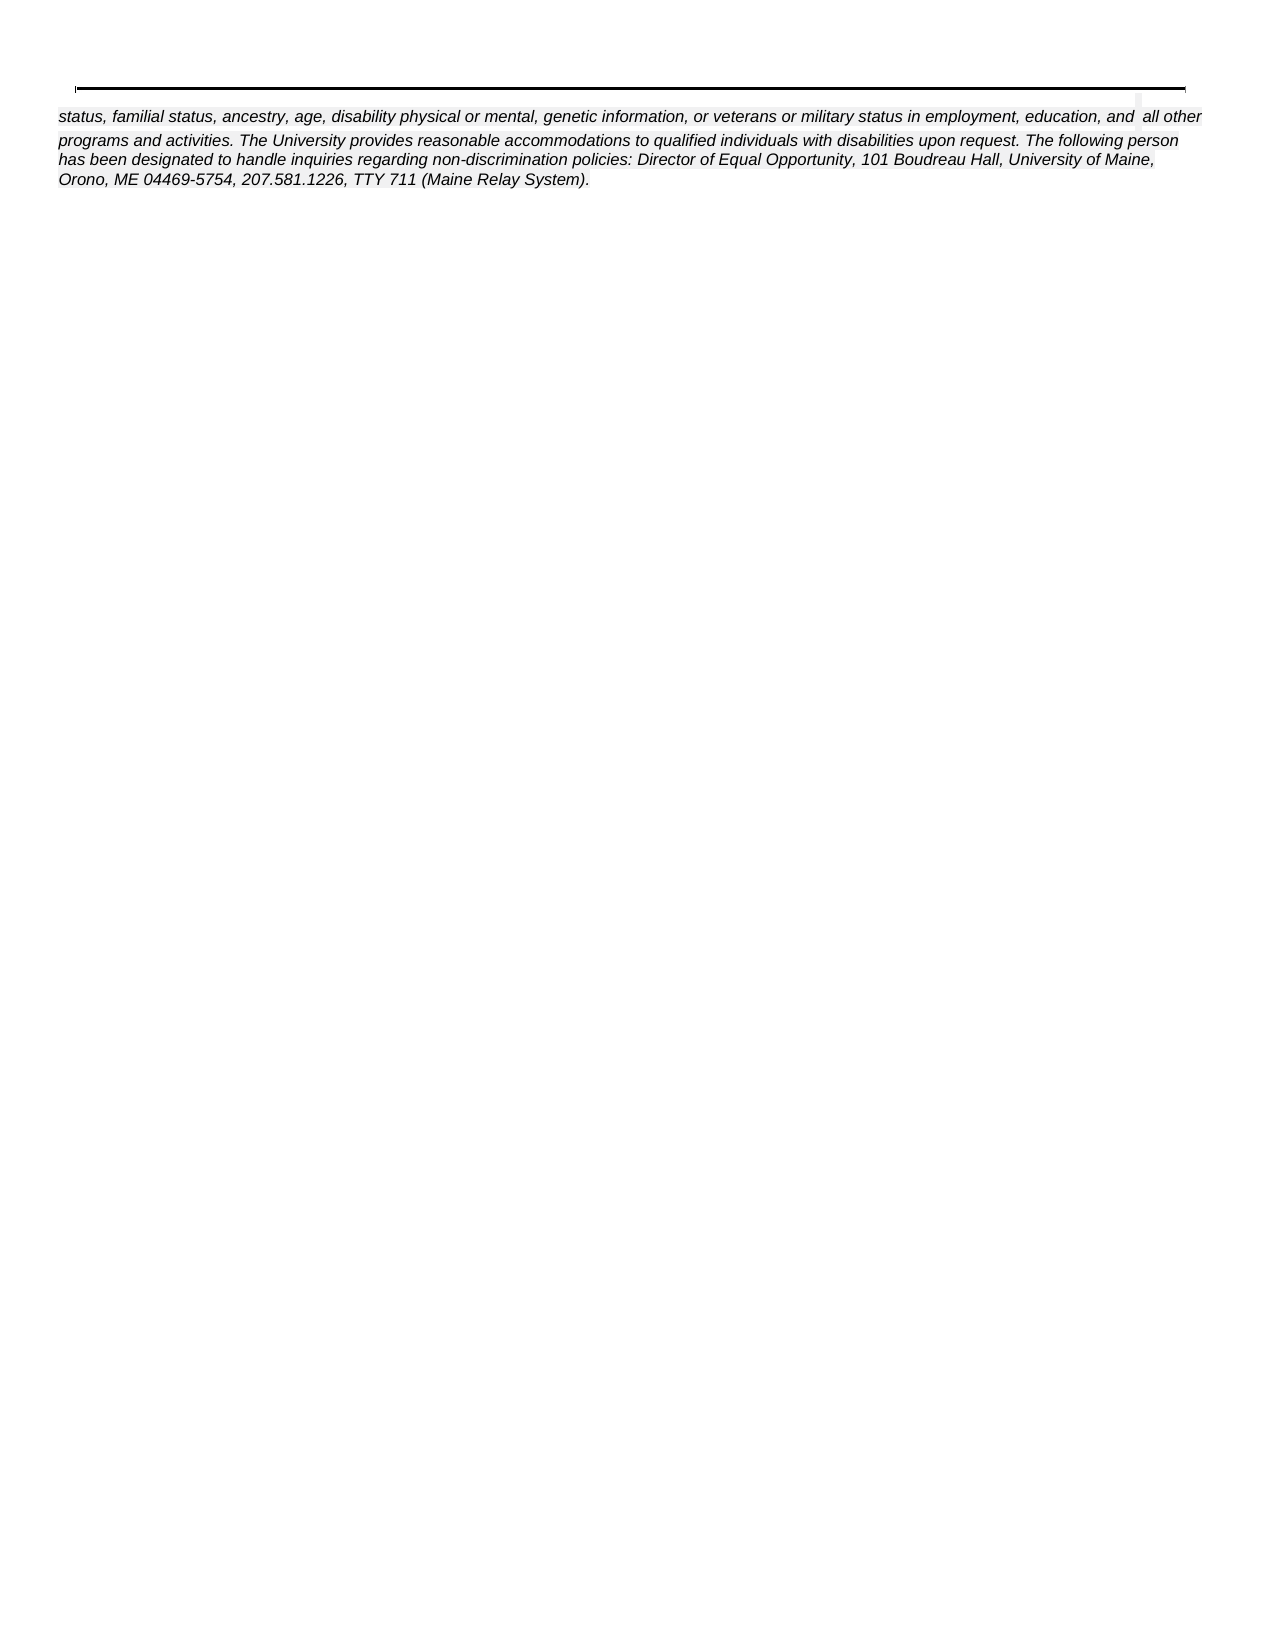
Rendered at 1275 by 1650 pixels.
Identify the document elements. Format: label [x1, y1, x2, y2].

picture [75, 86, 1186, 93]
text [58, 69, 1210, 188]
